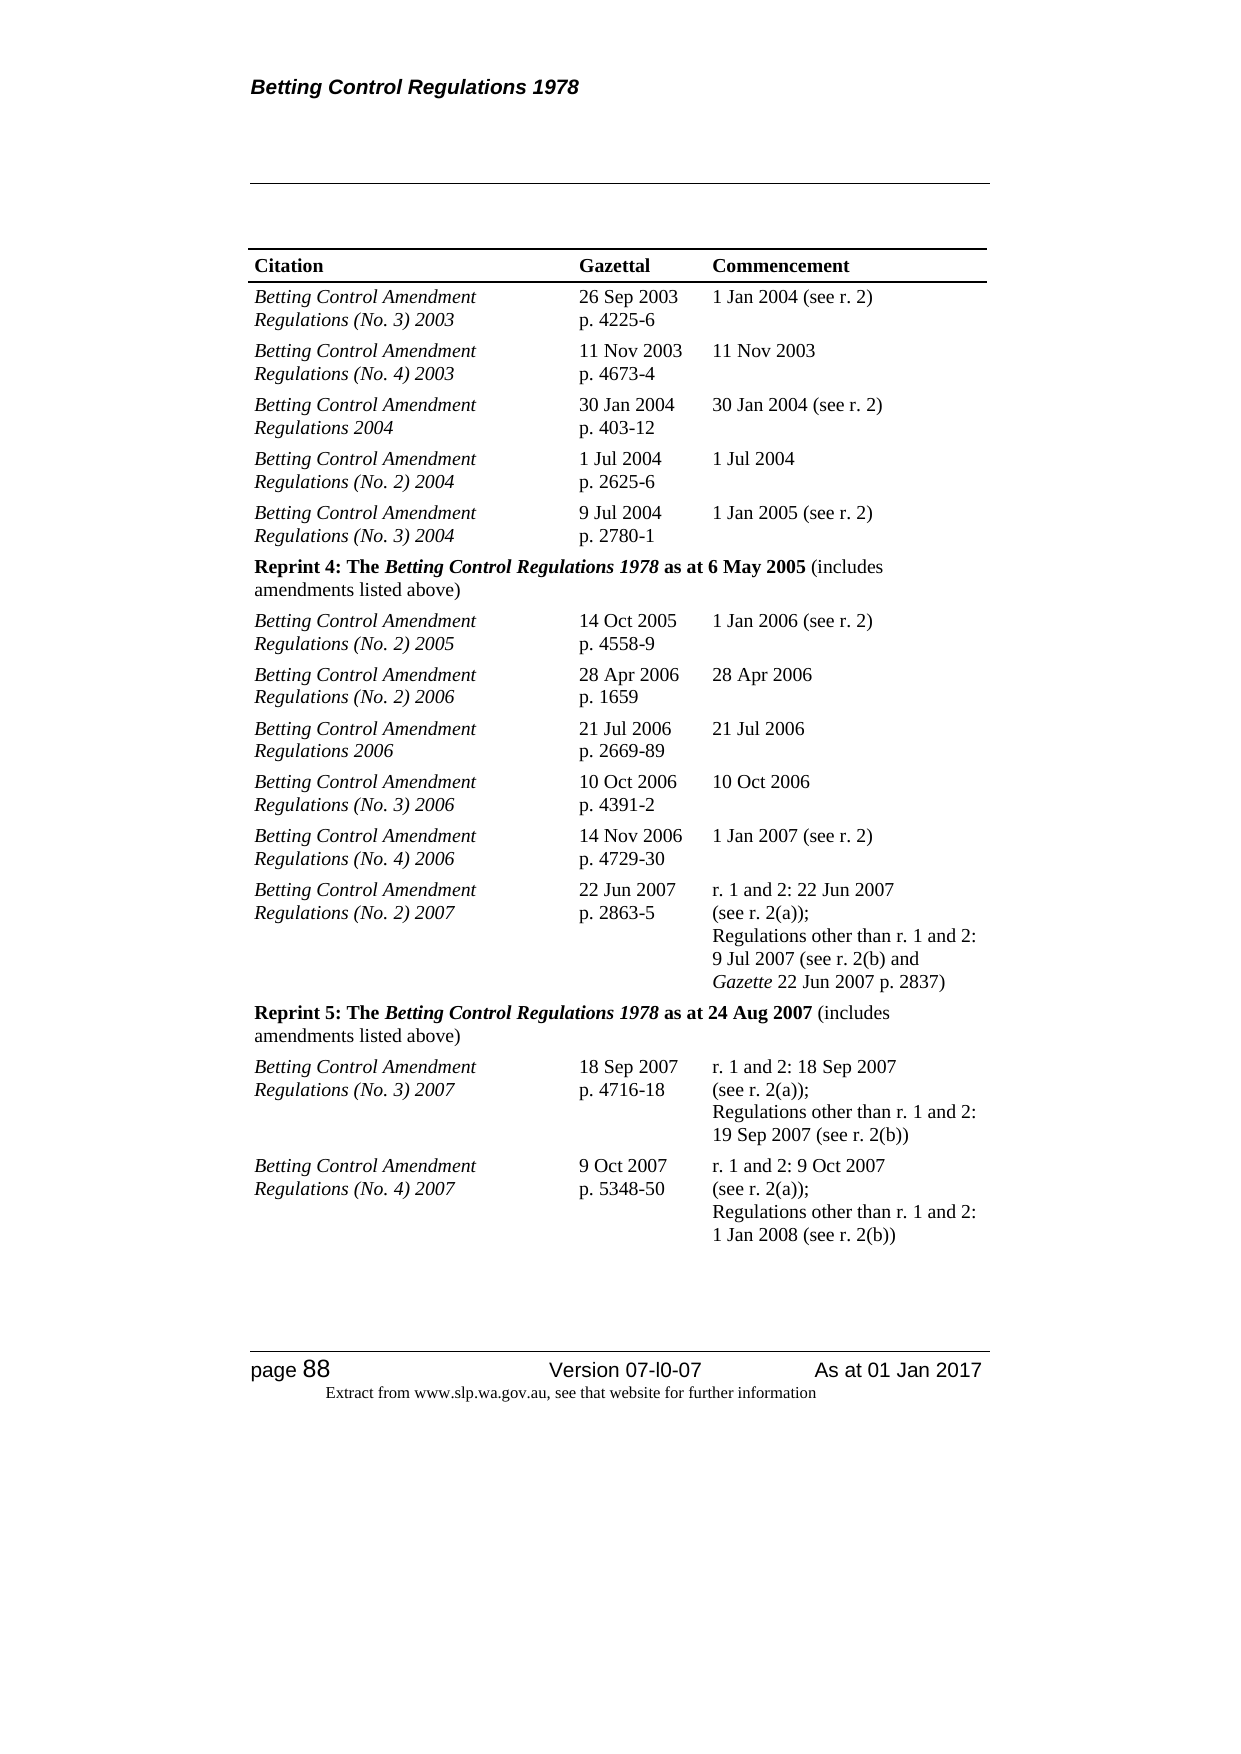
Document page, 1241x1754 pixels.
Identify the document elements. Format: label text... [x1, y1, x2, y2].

table_header Gazettal [573, 250, 706, 281]
table_cell 1 Jul 2004 [706, 443, 987, 497]
table_cell 1 Jan 2007 (see r. 2) [706, 820, 987, 874]
table_cell Betting Control Amendment Regulations (No. 4) 2007 [248, 1150, 573, 1250]
table_cell Betting Control Amendment Regulations (No. 2) 2004 [248, 443, 573, 497]
table_cell 11 Nov 2003 p. 4673-4 [573, 335, 706, 389]
table_cell 1 Jul 2004 p. 2625-6 [573, 443, 706, 497]
table_cell Betting Control Amendment Regulations (No. 4) 2003 [248, 335, 573, 389]
table_cell Betting Control Amendment Regulations (No. 3) 2006 [248, 766, 573, 820]
table_cell Betting Control Amendment Regulations (No. 2) 2005 [248, 605, 573, 658]
table_cell 30 Jan 2004 (see r. 2) [706, 389, 987, 443]
table_cell 9 Oct 2007 p. 5348-50 [573, 1150, 706, 1250]
table_cell Betting Control Amendment Regulations (No. 2) 2006 [248, 659, 573, 712]
table_cell 30 Jan 2004 p. 403-12 [573, 389, 706, 443]
table_cell Betting Control Amendment Regulations (No. 4) 2006 [248, 820, 573, 874]
table_cell 26 Sep 2003 p. 4225-6 [573, 283, 706, 335]
table_cell 28 Apr 2006 p. 1659 [573, 659, 706, 712]
table_cell Betting Control Amendment Regulations 2004 [248, 389, 573, 443]
table_cell r. 1 and 2: 18 Sep 2007 (see r. 2(a)); Regulations other than r. 1 and 2: 19 Sep 2007 (see r. 2(b)) [706, 1051, 987, 1150]
table_cell Betting Control Amendment Regulations (No. 3) 2007 [248, 1051, 573, 1150]
table_cell 10 Oct 2006 [706, 766, 987, 820]
table_cell r. 1 and 2: 9 Oct 2007 (see r. 2(a)); Regulations other than r. 1 and 2: 1 Jan 2008 (see r. 2(b)) [706, 1150, 987, 1250]
table_cell 9 Jul 2004 p. 2780-1 [573, 497, 706, 551]
table_cell 14 Nov 2006 p. 4729-30 [573, 820, 706, 874]
table_cell Betting Control Amendment Regulations (No. 3) 2003 [248, 283, 573, 335]
table_cell 28 Apr 2006 [706, 659, 987, 712]
table_cell 1 Jan 2004 (see r. 2) [706, 283, 987, 335]
table_cell 1 Jan 2005 (see r. 2) [706, 497, 987, 551]
table_cell 1 Jan 2006 (see r. 2) [706, 605, 987, 658]
table_cell 10 Oct 2006 p. 4391-2 [573, 766, 706, 820]
table_cell Reprint 5: The Betting Control Regulations 1978 as at 24 Aug 2007 (includes amendments listed above) [248, 997, 987, 1051]
table_cell Reprint 4: The Betting Control Regulations 1978 as at 6 May 2005 (includes amendments listed above) [248, 551, 987, 604]
table_cell Betting Control Amendment Regulations (No. 3) 2004 [248, 497, 573, 551]
table_header Commencement [706, 250, 987, 281]
table_cell Betting Control Amendment Regulations (No. 2) 2007 [248, 874, 573, 997]
table_cell r. 1 and 2: 22 Jun 2007 (see r. 2(a)); Regulations other than r. 1 and 2: 9 Jul 2007 (see r. 2(b) and Gazette 22 Jun 2007 p. 2837) [706, 874, 987, 997]
table_cell 22 Jun 2007 p. 2863-5 [573, 874, 706, 997]
table_cell 18 Sep 2007 p. 4716-18 [573, 1051, 706, 1150]
table_cell 11 Nov 2003 [706, 335, 987, 389]
table_header Citation [248, 250, 573, 281]
table_cell 21 Jul 2006 p. 2669-89 [573, 713, 706, 766]
table_cell 21 Jul 2006 [706, 713, 987, 766]
table_cell 14 Oct 2005 p. 4558-9 [573, 605, 706, 658]
table_cell Betting Control Amendment Regulations 2006 [248, 713, 573, 766]
